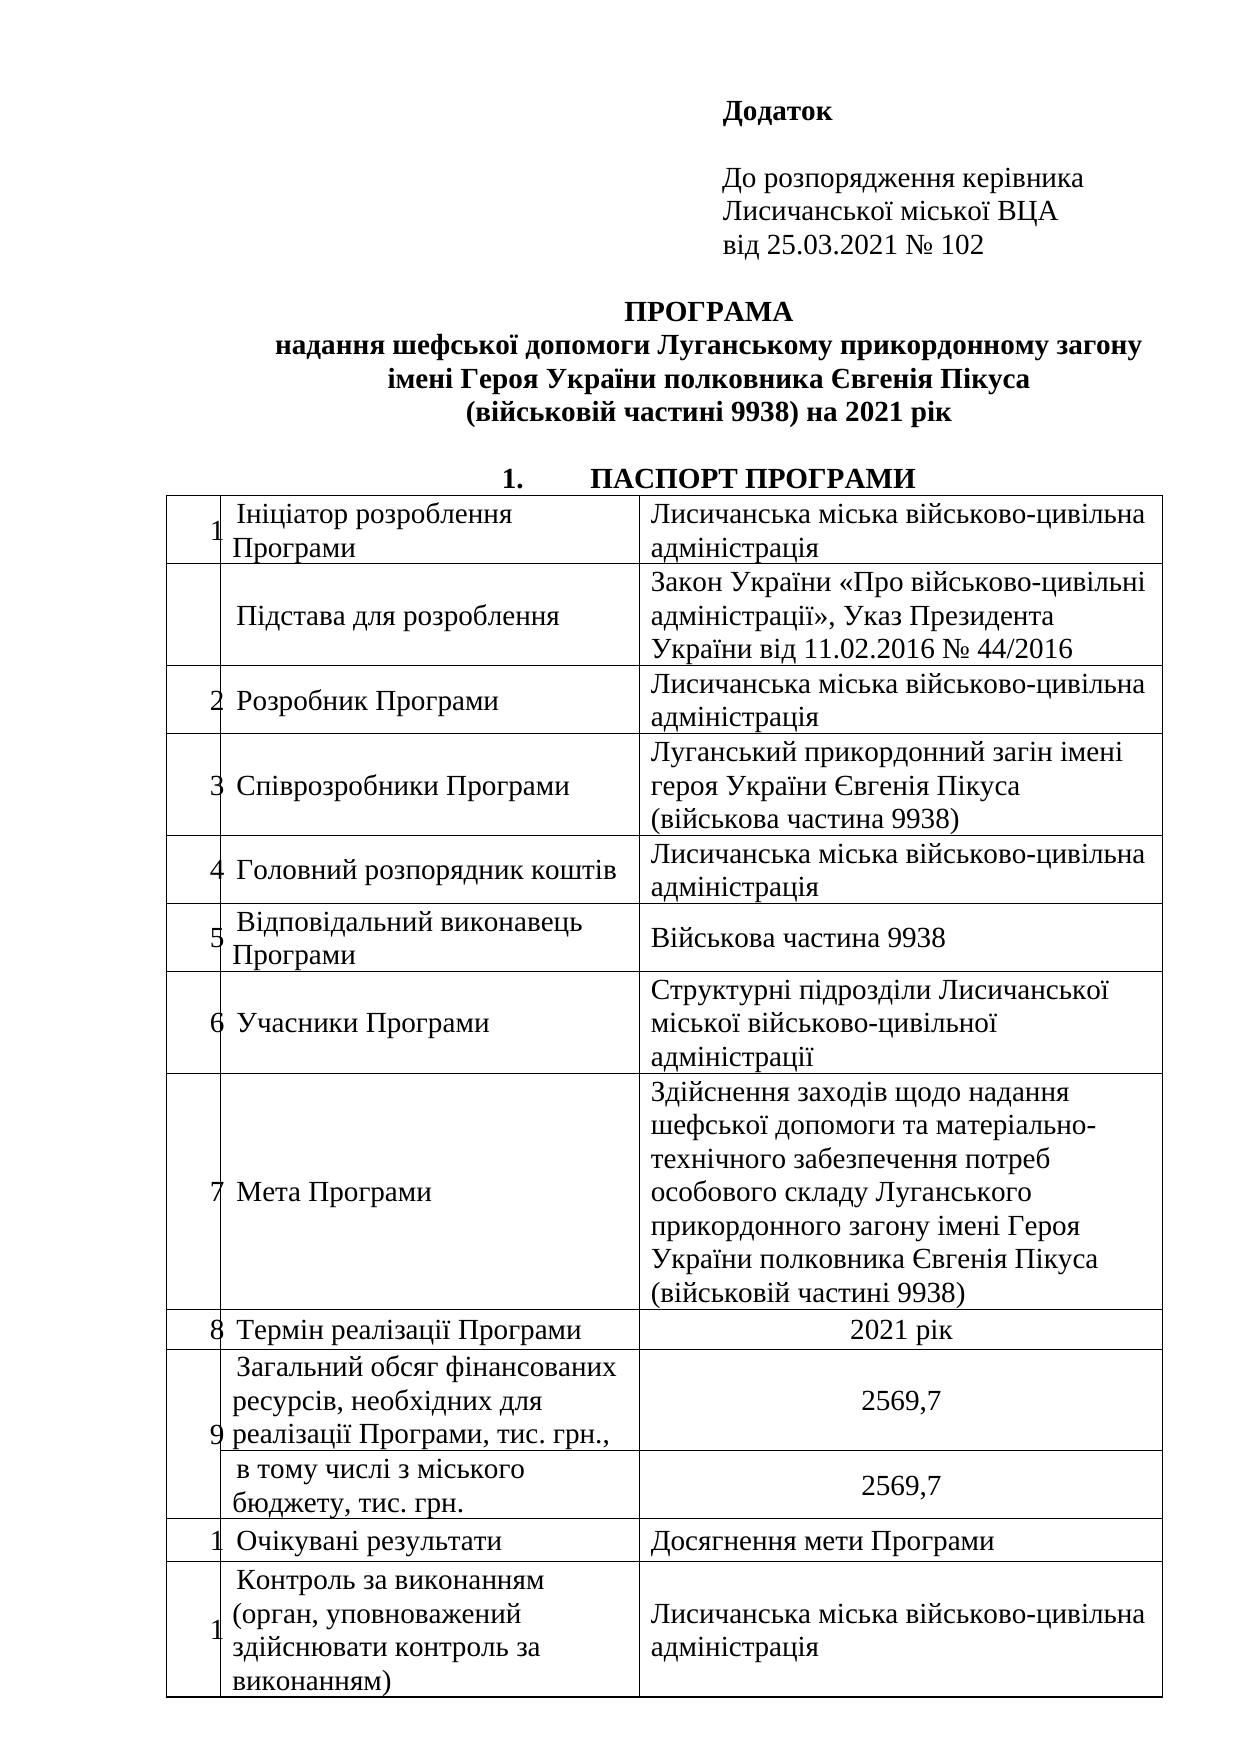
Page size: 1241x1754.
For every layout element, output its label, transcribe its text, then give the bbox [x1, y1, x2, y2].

table_cell 1 [167, 1519, 220, 1561]
text надання шефської допомоги Луганському прикордонному загону [177, 327, 1181, 361]
table_cell Луганський прикордонний загін імені героя України Євгенія Пікуса (військова частина 9938) [640, 734, 1162, 835]
table_cell Розробник Програми [221, 666, 639, 733]
text До розпорядження керівника [177, 160, 1181, 193]
table_cell Структурні підрозділи Лисичанської міської військово-цивільної адміністрації [640, 972, 1162, 1073]
table_cell Досягнення мети Програми [640, 1519, 1162, 1561]
table_cell в тому числі з міського бюджету, тис. грн. [221, 1451, 639, 1518]
table_cell Мета Програми [221, 1074, 639, 1308]
list ПАСПОРТ ПРОГРАМИ [177, 462, 1181, 495]
table_cell 7 [167, 1074, 220, 1308]
table_cell Головний розпорядник коштів [221, 836, 639, 903]
table_cell Лисичанська міська військово-цивільна адміністрація [640, 1562, 1162, 1696]
table_cell 4 [167, 836, 220, 903]
table_cell 2021 рік [640, 1310, 1162, 1348]
table_cell Термін реалізації Програми [221, 1310, 639, 1348]
table_cell Учасники Програми [221, 972, 639, 1073]
table_header Ініціатор розроблення Програми [221, 496, 639, 563]
table_cell 2 [167, 666, 220, 733]
table_cell Здійснення заходів щодо надання шефської допомоги та матеріально-технічного забезпечення потреб особового складу Луганського прикордонного загону імені Героя України полковника Євгенія Пікуса (військовій частині 9938) [640, 1074, 1162, 1308]
table_header 1 [167, 496, 220, 563]
table_cell 3 [167, 734, 220, 835]
text імені Героя України полковника Євгенія Пікуса [177, 361, 1181, 394]
table_cell Контроль за виконанням (орган, уповноважений здійснювати контроль за виконанням) [221, 1562, 639, 1696]
text ПРОГРАМА [177, 294, 1181, 327]
table_cell 5 [167, 904, 220, 971]
table_cell 2569,7 [640, 1451, 1162, 1518]
table_cell 1 [167, 1562, 220, 1696]
text Лисичанської міської ВЦА [620, 193, 1181, 227]
table_cell Військова частина 9938 [640, 904, 1162, 971]
table_header Лисичанська міська військово-цивільна адміністрація [640, 496, 1162, 563]
table_cell Лисичанська міська військово-цивільна адміністрація [640, 836, 1162, 903]
table_cell Лисичанська міська військово-цивільна адміністрація [640, 666, 1162, 733]
table_cell Загальний обсяг фінансованих ресурсів, необхідних для реалізації Програми, тис. грн., [221, 1350, 639, 1450]
table_cell [167, 564, 220, 665]
table_cell Співрозробники Програми [221, 734, 639, 835]
text Додаток [177, 93, 1181, 126]
table_cell Закон України «Про військово-цивільні адміністрації», Указ Президента України від 11.02.2016 № 44/2016 [640, 564, 1162, 665]
table_cell 8 [167, 1310, 220, 1348]
table_cell Підстава для розроблення [221, 564, 639, 665]
table_cell 6 [167, 972, 220, 1073]
table_cell Відповідальний виконавець Програми [221, 904, 639, 971]
table_cell Очікувані результати [221, 1519, 639, 1561]
table_cell 2569,7 [640, 1350, 1162, 1450]
text (військовій частині 9938) на 2021 рік [177, 394, 1181, 428]
text від 25.03.2021 № 102 [177, 227, 1181, 260]
table_cell 9 [167, 1350, 220, 1518]
